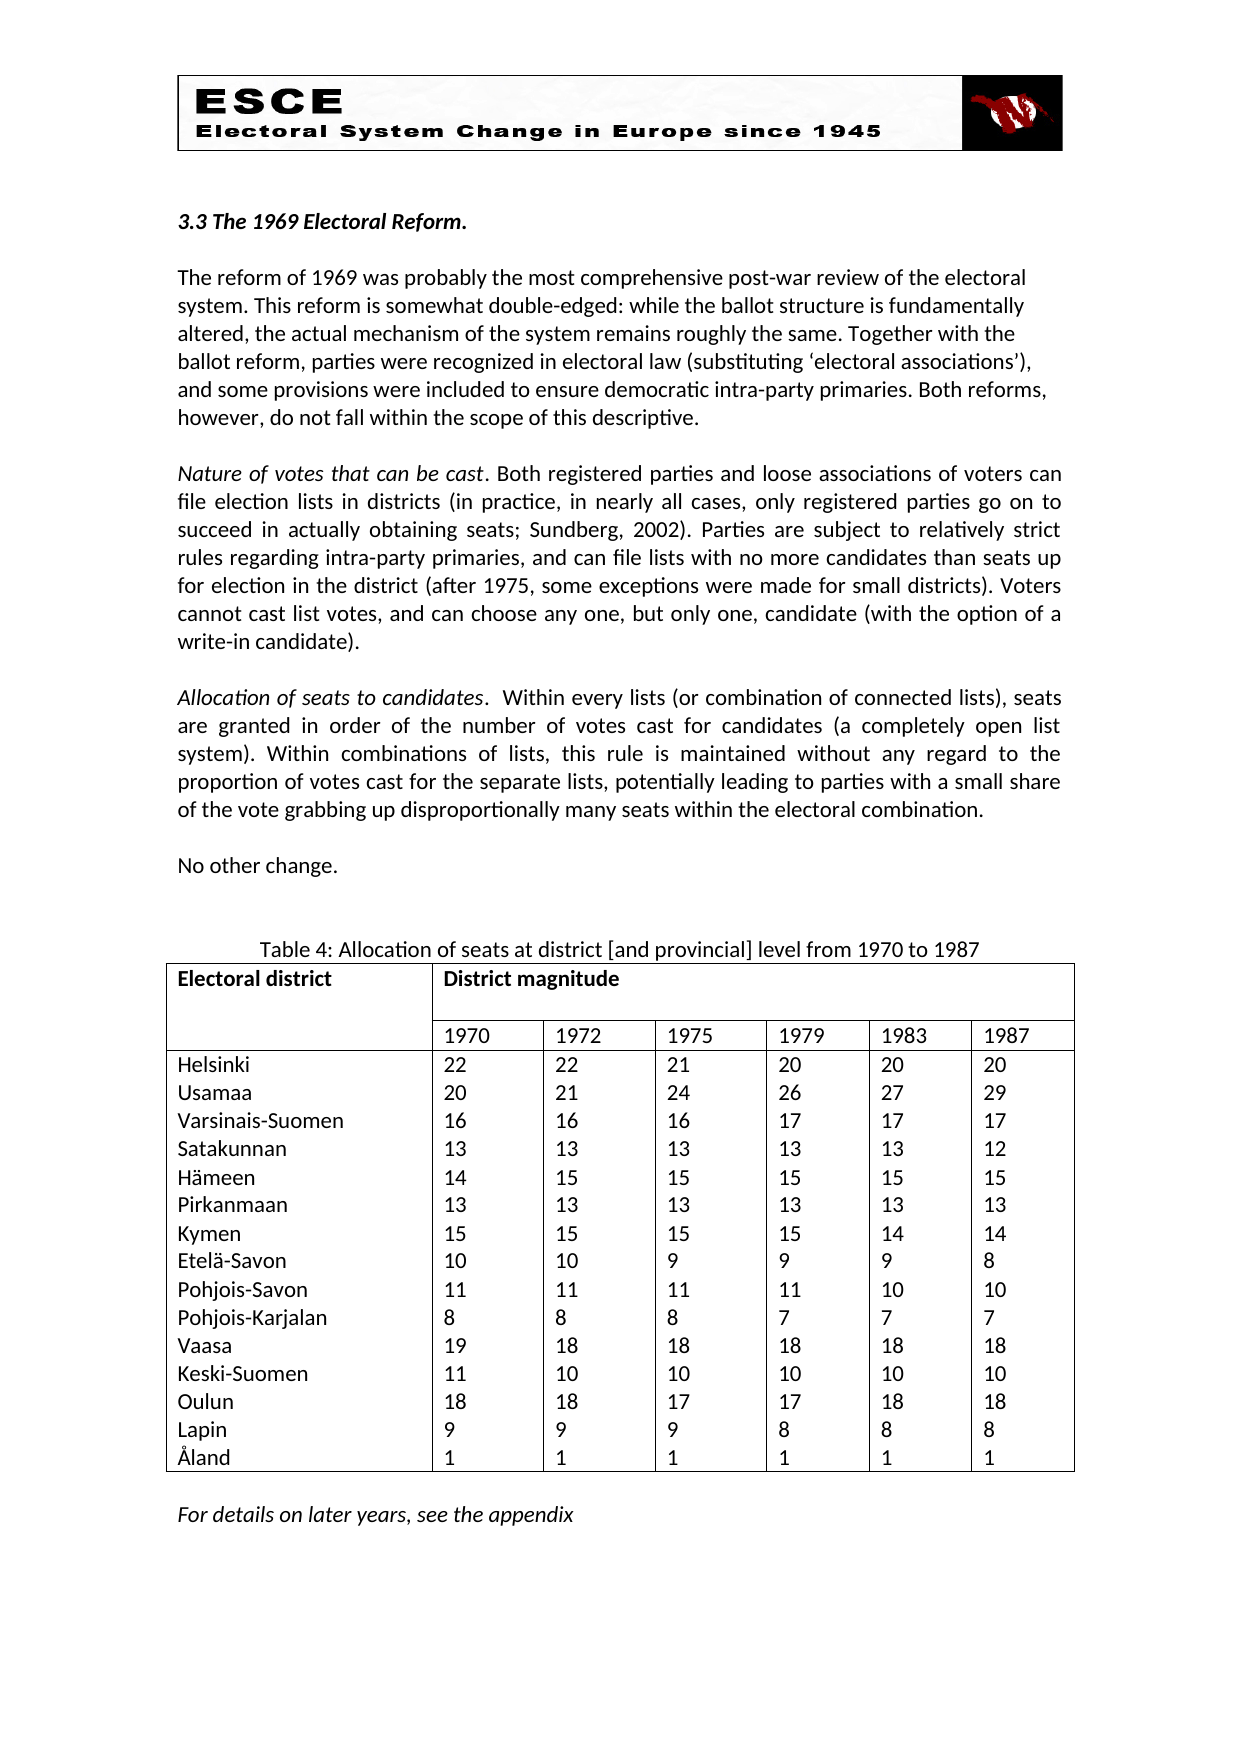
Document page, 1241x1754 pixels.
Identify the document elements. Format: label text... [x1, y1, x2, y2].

table_cell 17 [767, 1387, 869, 1415]
table_cell 10 [870, 1275, 971, 1303]
table_cell 17 [767, 1107, 869, 1134]
table_cell 14 [972, 1219, 1074, 1247]
table_cell 17 [656, 1387, 766, 1415]
table_cell Hämeen [167, 1163, 432, 1191]
table_cell 10 [656, 1359, 766, 1387]
table_cell 22 [544, 1051, 655, 1078]
table_cell 15 [656, 1219, 766, 1247]
table_cell 1 [767, 1443, 869, 1471]
table_cell 13 [972, 1191, 1074, 1219]
table_cell 1 [544, 1443, 655, 1471]
table_cell 16 [656, 1107, 766, 1134]
table_cell 16 [544, 1107, 655, 1134]
table_cell 1 [433, 1443, 543, 1471]
table_cell 12 [972, 1135, 1074, 1163]
table_cell 15 [767, 1163, 869, 1191]
text No other change. [177, 851, 1063, 879]
text The reform of 1969 was probably the most comprehensive post-war review of the electoral system. This reform is somewhat double-edged: while the ballot structure is fundamentally altered, the actual mechanism of the system remains roughly the same. Together with the ballot reform, parties were recognized in electoral law (substituting ‘electoral associations’), and some provisions were included to ensure democratic intra-party primaries. Both reforms, however, do not fall within the scope of this descriptive. [177, 263, 1063, 431]
table_cell 27 [870, 1079, 971, 1107]
table_cell Keski-Suomen [167, 1359, 432, 1387]
table_cell 11 [433, 1275, 543, 1303]
table_cell Pohjois-Karjalan [167, 1303, 432, 1331]
table_cell 18 [972, 1331, 1074, 1359]
table_cell 1979 [767, 1021, 869, 1049]
table_cell 8 [544, 1303, 655, 1331]
table_cell 13 [656, 1135, 766, 1163]
table_cell 1972 [544, 1021, 655, 1049]
table_cell 18 [767, 1331, 869, 1359]
table_cell Oulun [167, 1387, 432, 1415]
table_cell Pirkanmaan [167, 1191, 432, 1219]
table_cell 20 [767, 1051, 869, 1078]
table_cell 17 [972, 1107, 1074, 1134]
table_cell Lapin [167, 1415, 432, 1443]
table_cell 18 [972, 1387, 1074, 1415]
table_cell 13 [870, 1191, 971, 1219]
table_cell 10 [544, 1247, 655, 1275]
table_cell 9 [870, 1247, 971, 1275]
table_cell 18 [870, 1331, 971, 1359]
table_cell Satakunnan [167, 1135, 432, 1163]
table_cell 13 [544, 1135, 655, 1163]
table_cell 9 [656, 1415, 766, 1443]
table_cell Vaasa [167, 1331, 432, 1359]
table_cell 1 [870, 1443, 971, 1471]
table_cell 11 [544, 1275, 655, 1303]
table_cell 8 [433, 1303, 543, 1331]
table_cell 11 [656, 1275, 766, 1303]
table_header District magnitude [433, 964, 1074, 1020]
table_cell 15 [972, 1163, 1074, 1191]
table_cell 15 [870, 1163, 971, 1191]
table_cell Kymen [167, 1219, 432, 1247]
table_cell 13 [870, 1135, 971, 1163]
table_cell 13 [433, 1135, 543, 1163]
table_cell 10 [544, 1359, 655, 1387]
table_cell 11 [767, 1275, 869, 1303]
text Table 4: Allocation of seats at district [and provincial] level from 1970 to 1987 [177, 935, 1063, 963]
table_cell 9 [656, 1247, 766, 1275]
table_cell Varsinais-Suomen [167, 1107, 432, 1134]
table_cell 7 [972, 1303, 1074, 1331]
table_cell 10 [433, 1247, 543, 1275]
table_cell 15 [433, 1219, 543, 1247]
table_cell 1 [656, 1443, 766, 1471]
table_cell 9 [433, 1415, 543, 1443]
table_cell 20 [972, 1051, 1074, 1078]
table_cell 10 [972, 1359, 1074, 1387]
table_cell Åland [167, 1443, 432, 1471]
table_cell 9 [767, 1247, 869, 1275]
text For details on later years, see the appendix [177, 1500, 1063, 1528]
table_cell 10 [972, 1275, 1074, 1303]
table_cell 26 [767, 1079, 869, 1107]
text Nature of votes that can be cast. Both registered parties and loose associations of voters can file election lists in districts (in practice, in nearly all cases, only registered parties go on to succeed in actually obtaining seats; Sundberg, 2002). Parties are subject to relatively strict rules regarding intra-party primaries, and can file lists with no more candidates than seats up for election in the district (after 1975, some exceptions were made for small districts). Voters cannot cast list votes, and can choose any one, but only one, candidate (with the option of a write-in candidate). [177, 459, 1063, 655]
table_header Electoral district [167, 964, 432, 1049]
table_cell 18 [433, 1387, 543, 1415]
table_cell 13 [656, 1191, 766, 1219]
table_cell 20 [870, 1051, 971, 1078]
table_cell 10 [870, 1359, 971, 1387]
table_cell 18 [656, 1331, 766, 1359]
table_cell 15 [767, 1219, 869, 1247]
table_cell 8 [870, 1415, 971, 1443]
table_cell 24 [656, 1079, 766, 1107]
table_cell 15 [544, 1219, 655, 1247]
table_cell 21 [656, 1051, 766, 1078]
table_cell 19 [433, 1331, 543, 1359]
table_cell 16 [433, 1107, 543, 1134]
table_cell 1983 [870, 1021, 971, 1049]
table_cell 7 [767, 1303, 869, 1331]
table_cell 8 [767, 1415, 869, 1443]
table_cell Etelä-Savon [167, 1247, 432, 1275]
table_cell 20 [433, 1079, 543, 1107]
table_cell 10 [767, 1359, 869, 1387]
table_cell Helsinki [167, 1051, 432, 1078]
table_cell 13 [544, 1191, 655, 1219]
table_cell 1970 [433, 1021, 543, 1049]
text 3.3 The 1969 Electoral Reform. [177, 207, 1063, 235]
table_cell 13 [767, 1191, 869, 1219]
table_cell 8 [972, 1415, 1074, 1443]
table_cell 17 [870, 1107, 971, 1134]
table_cell 14 [870, 1219, 971, 1247]
table_cell Pohjois-Savon [167, 1275, 432, 1303]
table_cell 1 [972, 1443, 1074, 1471]
table_cell 13 [767, 1135, 869, 1163]
table_cell 11 [433, 1359, 543, 1387]
table_cell 22 [433, 1051, 543, 1078]
table_cell 13 [433, 1191, 543, 1219]
table_cell 1987 [972, 1021, 1074, 1049]
table_cell 9 [544, 1415, 655, 1443]
text Allocation of seats to candidates. Within every lists (or combination of connected lists), seats are granted in order of the number of votes cast for candidates (a completely open list system). Within combinations of lists, this rule is maintained without any regard to the proportion of votes cast for the separate lists, potentially leading to parties with a small share of the vote grabbing up disproportionally many seats within the electoral combination. [177, 683, 1063, 823]
picture [177, 75, 1063, 151]
table_cell 18 [544, 1387, 655, 1415]
table_cell 1975 [656, 1021, 766, 1049]
table_cell 15 [544, 1163, 655, 1191]
table_cell 29 [972, 1079, 1074, 1107]
table_cell 21 [544, 1079, 655, 1107]
table_cell 7 [870, 1303, 971, 1331]
table_cell 14 [433, 1163, 543, 1191]
table_cell 8 [972, 1247, 1074, 1275]
table_cell 15 [656, 1163, 766, 1191]
table_cell 18 [870, 1387, 971, 1415]
table_cell 18 [544, 1331, 655, 1359]
table_cell 8 [656, 1303, 766, 1331]
table_cell Usamaa [167, 1079, 432, 1107]
